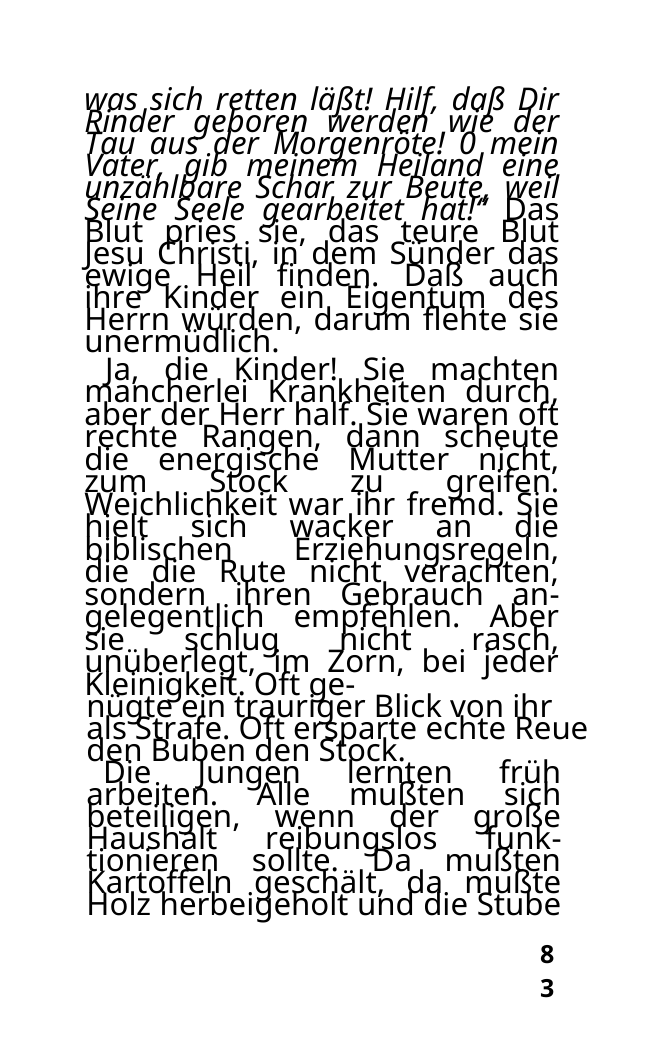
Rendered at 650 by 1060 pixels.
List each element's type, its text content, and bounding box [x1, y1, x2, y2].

text nügte ein trauriger Blick von ihr als Strafe. Oft ersparte echte Reue den Buben den Stock. [86, 700, 593, 766]
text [84, 93, 559, 357]
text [86, 766, 561, 920]
text Ja, die Kinder! Sie machten mancherlei Krankheiten durch, aber der Herr half. Sie waren oft rechte Rangen, dann scheute die energische Mutter nicht, zum Stock zu greifen. Weichlichkeit war ihr fremd. Sie hielt sich wacker an die biblischen Erziehungsregeln, die die Rute nicht verachten, sondern ihren Gebrauch angelegentlich empfehlen. Aber sie schlug nicht rasch, unüberlegt, im Zorn, bei jeder Kleinigkeit. Oft ge- [84, 362, 559, 700]
